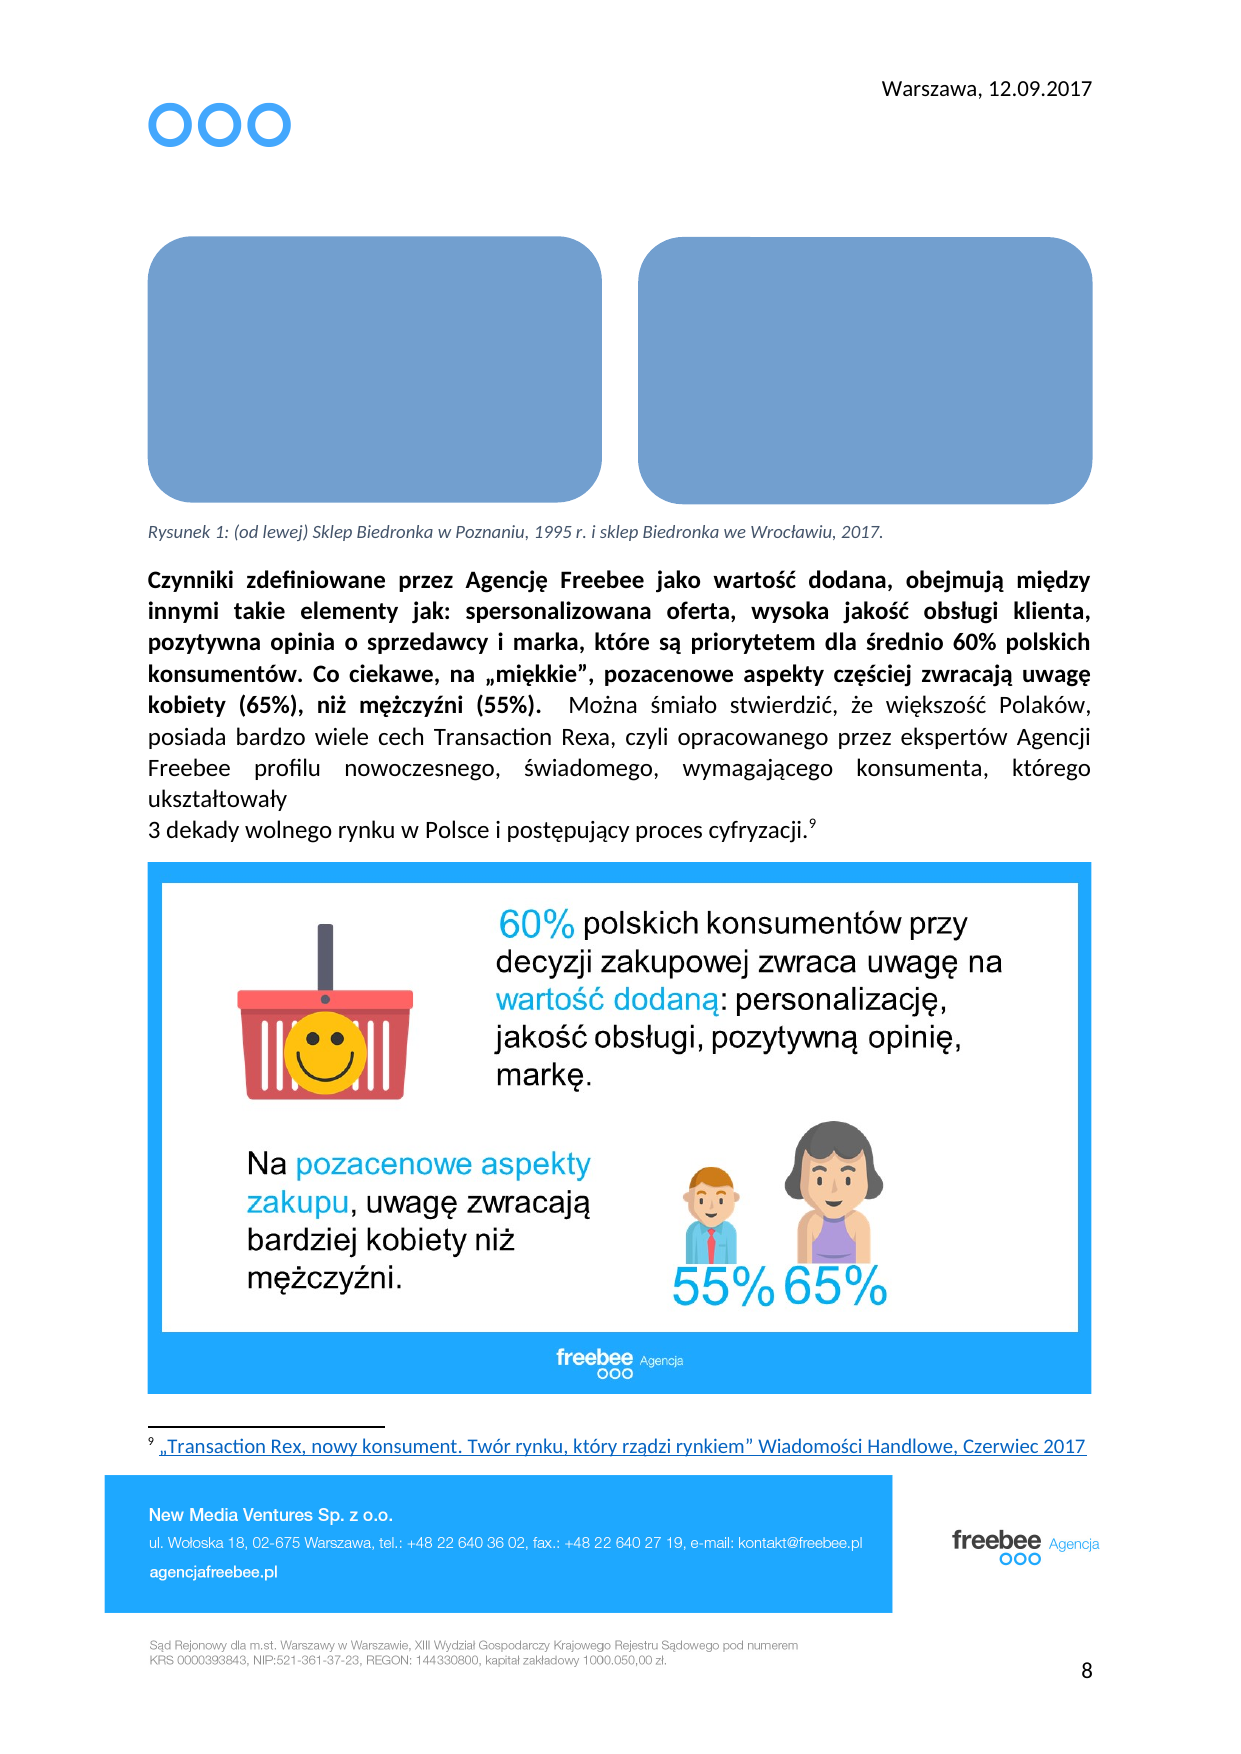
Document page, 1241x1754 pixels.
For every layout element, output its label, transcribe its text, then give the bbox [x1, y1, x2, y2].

picture [142, 97, 297, 152]
picture [104, 1475, 1100, 1674]
text Rysunek 1: (od lewej) Sklep Biedronka w Poznaniu, 1995 r. i sklep Biedronka we Wrocławiu, 2017. [148, 520, 1092, 543]
text Czynniki zdefiniowane przez Agencję Freebee jako wartość dodana, obejmują między innymi takie elementy jak: spersonalizowana oferta, wysoka jakość obsługi klienta, pozytywna opinia o sprzedawcy i marka, które są priorytetem dla średnio 60% polskich konsumentów. Co ciekawe, na „miękkie”, pozacenowe aspekty częściej zwracają uwagę kobiety (65%), niż mężczyźni (55%). Można śmiało stwierdzić, że większość Polaków, posiada bardzo wiele cech Transaction Rexa, czyli opracowanego przez ekspertów Agencji Freebee profilu nowoczesnego, świadomego, wymagającego konsumenta, którego ukształtowały 3 dekady wolnego rynku w Polsce i postępujący proces cyfryzacji. [148, 564, 1092, 845]
picture [147, 862, 1092, 1394]
